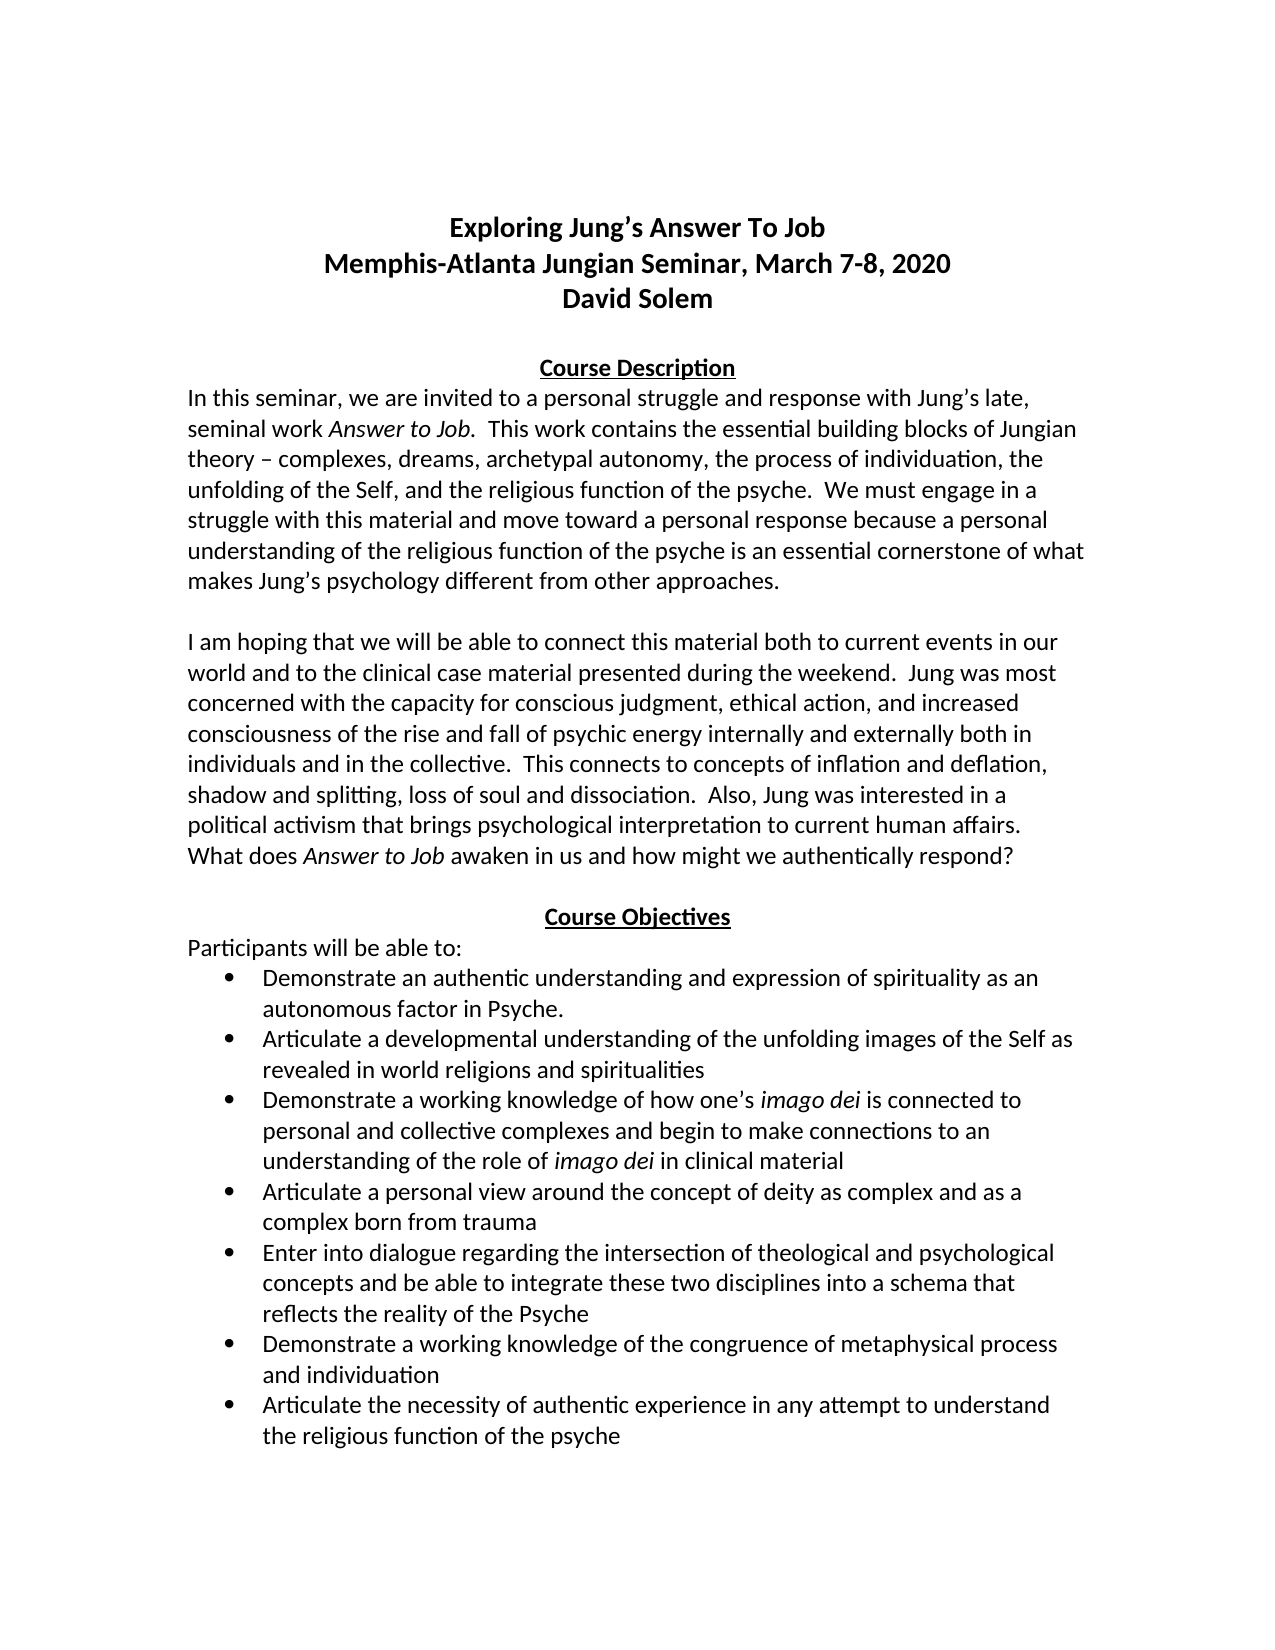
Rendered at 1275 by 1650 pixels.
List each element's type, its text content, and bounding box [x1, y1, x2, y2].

list Demonstrate an authentic understanding and expression of spirituality as an autonomous factor in Psyche. [225, 962, 1087, 1023]
list Articulate a developmental understanding of the unfolding images of the Self as revealed in world religions and spiritualities [225, 1023, 1087, 1084]
list Articulate a personal view around the concept of deity as complex and as a complex born from trauma [225, 1176, 1087, 1237]
text In this seminar, we are invited to a personal struggle and response with Jung’s late, seminal work Answer to Job. This work contains the essential building blocks of Jungian theory – complexes, dreams, archetypal autonomy, the process of individuation, the unfolding of the Self, and the religious function of the psyche. We must engage in a struggle with this material and move toward a personal response because a personal understanding of the religious function of the psyche is an essential cornerstone of what makes Jung’s psychology different from other approaches. [187, 382, 1087, 596]
text Course Description [187, 352, 1087, 382]
text David Solem [187, 281, 1087, 316]
list Demonstrate a working knowledge of how one’s imago dei is connected to personal and collective complexes and begin to make connections to an understanding of the role of imago dei in clinical material [225, 1084, 1087, 1176]
text Course Objectives [187, 901, 1087, 932]
text I am hoping that we will be able to connect this material both to current events in our world and to the clinical case material presented during the weekend. Jung was most concerned with the capacity for conscious judgment, ethical action, and increased consciousness of the rise and fall of psychic energy internally and externally both in individuals and in the collective. This connects to concepts of inflation and deflation, shadow and splitting, loss of soul and dissociation. Also, Jung was interested in a political activism that brings psychological interpretation to current human affairs. What does Answer to Job awaken in us and how might we authentically respond? [187, 626, 1087, 871]
list Enter into dialogue regarding the intersection of theological and psychological concepts and be able to integrate these two disciplines into a schema that reflects the reality of the Psyche [225, 1237, 1087, 1328]
text Participants will be able to: [187, 932, 1087, 962]
text Exploring Jung’s Answer To Job [187, 209, 1087, 245]
list Demonstrate a working knowledge of the congruence of metaphysical process and individuation [225, 1328, 1087, 1389]
list Articulate the necessity of authentic experience in any attempt to understand the religious function of the psyche [225, 1389, 1087, 1451]
text Memphis-Atlanta Jungian Seminar, March 7-8, 2020 [187, 245, 1087, 281]
